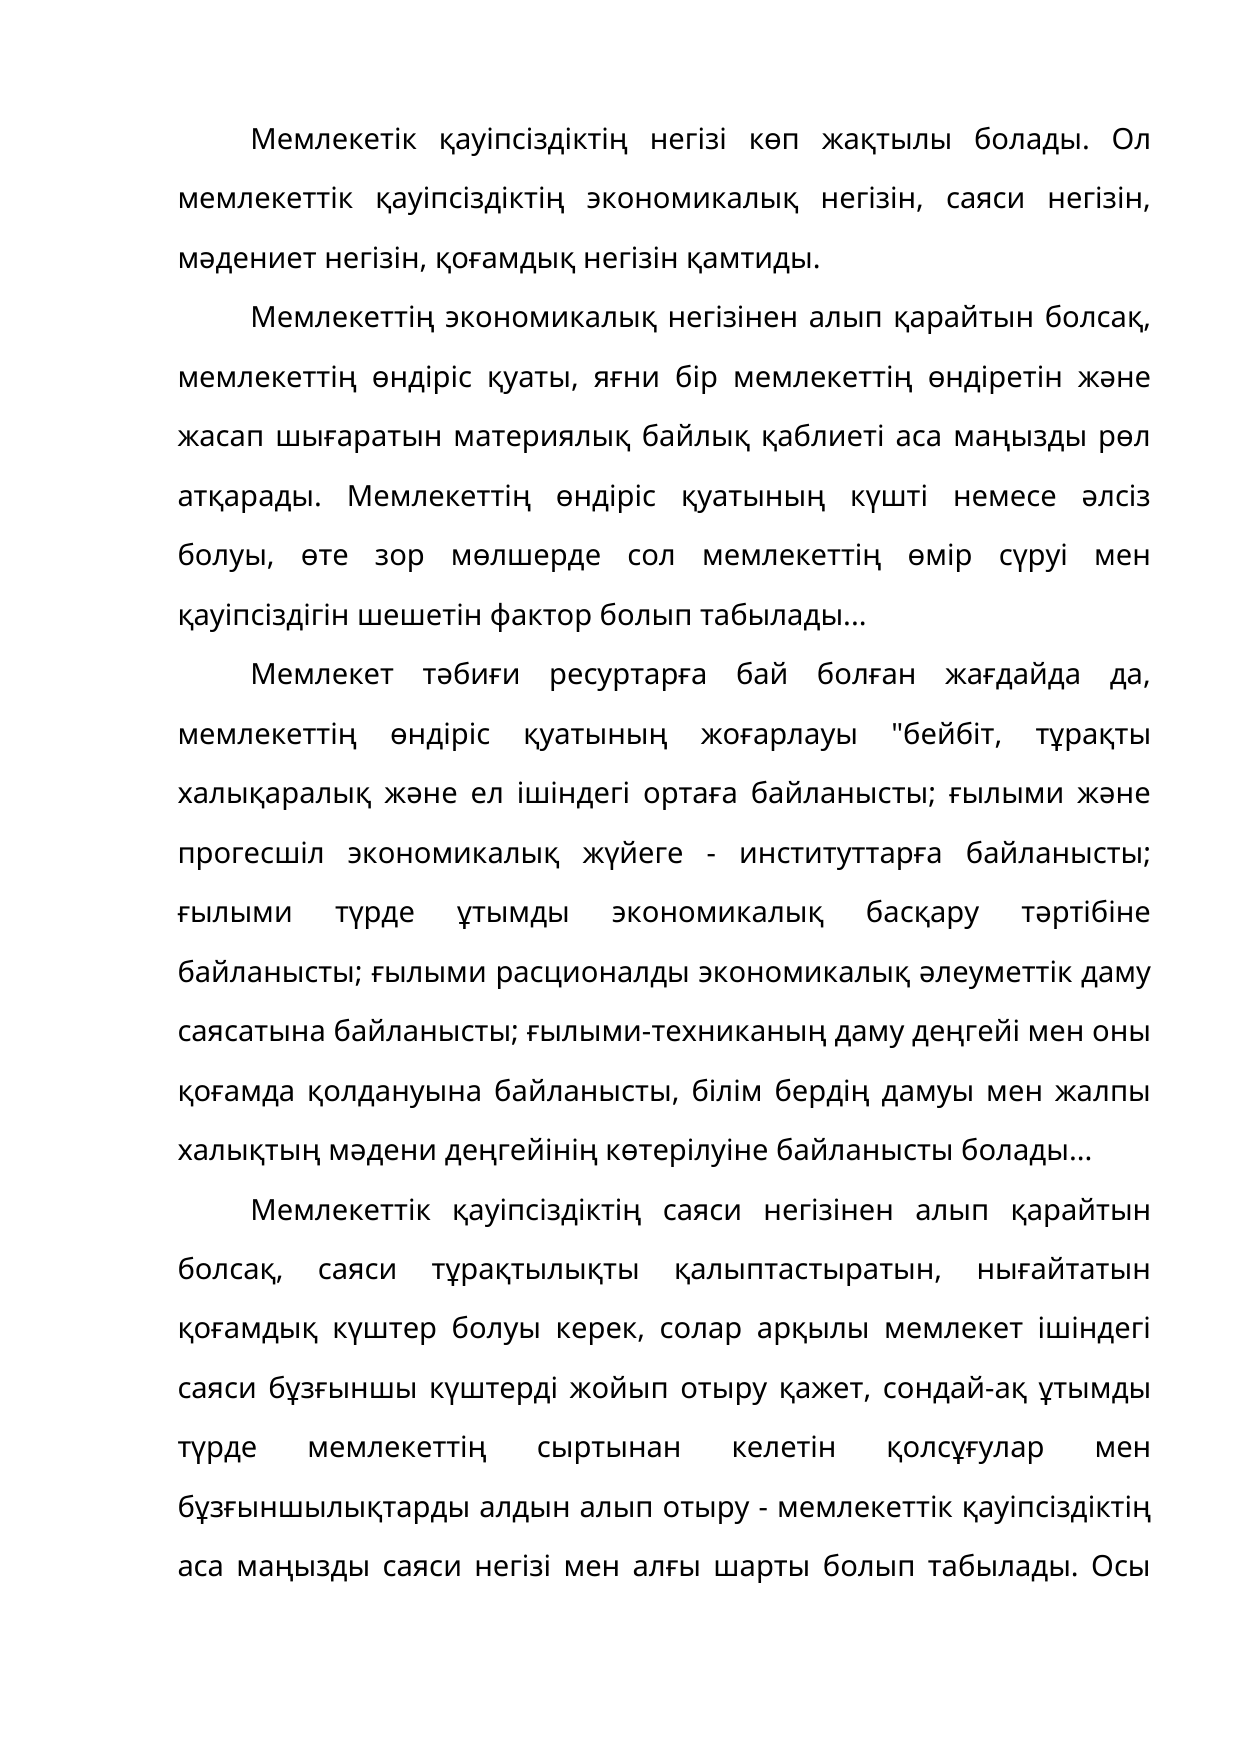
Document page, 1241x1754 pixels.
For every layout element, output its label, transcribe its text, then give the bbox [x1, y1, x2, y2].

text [177, 1189, 1152, 1585]
text Мемлекет тәбиғи ресуртарға бай болған жағдайда да, мемлекеттің өндіріс қуатының жоғарлауы "бейбіт, тұрақты халықаралық және ел ішіндегі ортаға байланысты; ғылыми және прогесшіл экономикалық жүйеге - институттарға байланысты; ғылыми түрде ұтымды экономикалық басқару тәртібіне байланысты; ғылыми расционалды экономикалық әлеуметтік даму саясатына байланысты; ғылыми-техниканың даму деңгейі мен оны қоғамда қолдануына байланысты, білім бердің дамуы мен жалпы халықтың мәдени деңгейінің көтерілуіне байланысты болады... [177, 653, 1152, 1169]
text Мемлекетік қауіпсіздіктің негізі көп жақтылы болады. Ол мемлекеттік қауіпсіздіктің экономикалық негізін, саяси негізін, мәдениет негізін, қоғамдық негізін қамтиды. [177, 118, 1152, 277]
text Мемлекеттің экономикалық негізінен алып қарайтын болсақ, мемлекеттің өндіріс қуаты, яғни бір мемлекеттің өндіретін және жасап шығаратын материялық байлық қаблиеті аса маңызды рөл атқарады. Мемлекеттің өндіріс қуатының күшті немесе әлсіз болуы, өте зор мөлшерде сол мемлекеттің өмір сүруі мен қауіпсіздігін шешетін фактор болып табылады... [177, 297, 1152, 634]
